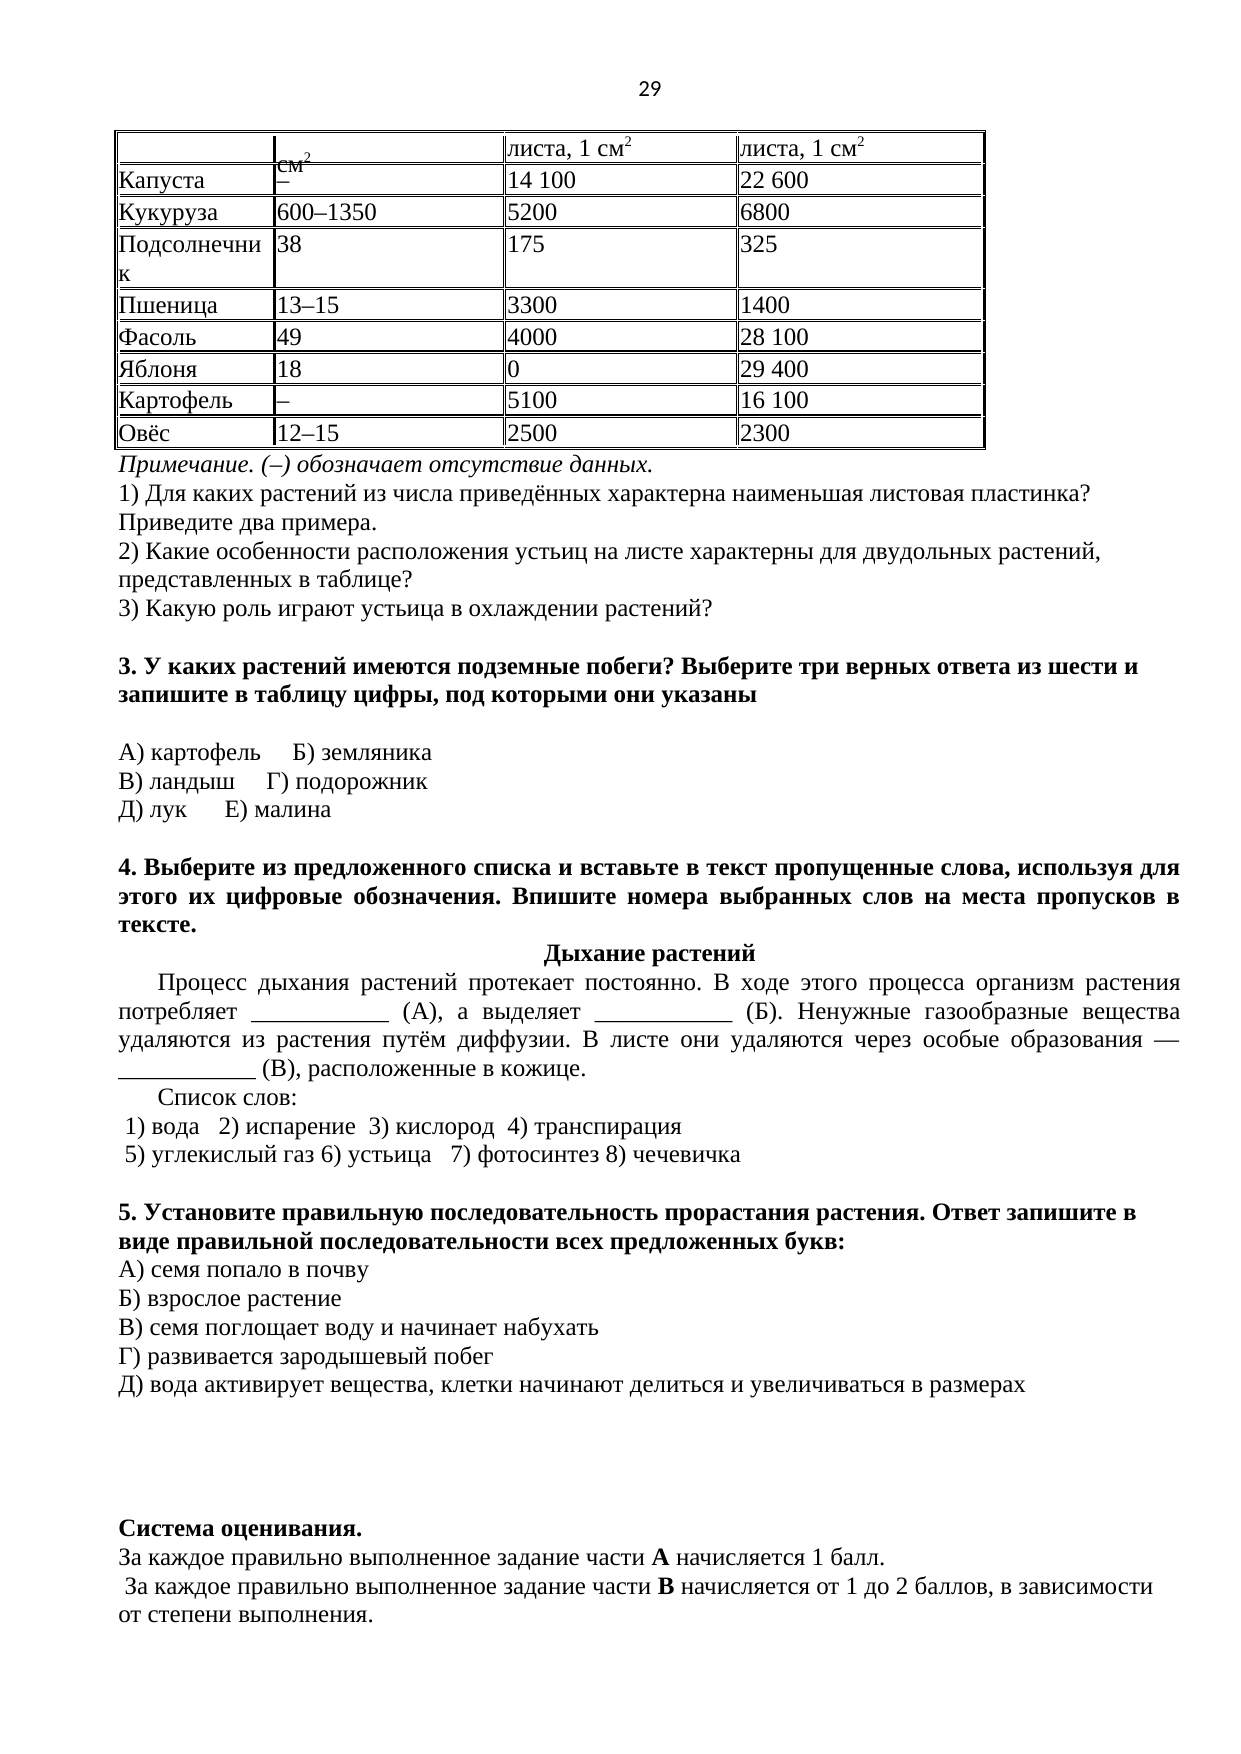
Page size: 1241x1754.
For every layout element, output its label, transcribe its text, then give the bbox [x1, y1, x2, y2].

text В) ландыш Г) подорожник [118, 766, 1181, 794]
text 5) углекислый газ 6) устьица 7) фотосинтез 8) чечевичка [118, 1139, 1181, 1168]
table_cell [738, 133, 983, 162]
table_cell 175 [506, 229, 736, 286]
text 4. Выберите из предложенного списка и вставьте в текст пропущенные слова, используя для этого их цифровые обозначения. Впишите номера выбранных слов на места пропусков в тексте. [118, 852, 1181, 938]
table_cell 3300 [506, 290, 736, 318]
table_cell 325 [738, 226, 984, 286]
text 5. Установите правильную последовательность прорастания растения. Ответ запишите в виде правильной последовательности всех предложенных букв: [118, 1197, 1181, 1254]
table_cell Капуста [116, 162, 274, 194]
table_cell Картофель [118, 383, 273, 414]
text Д) лук Е) малина [118, 794, 1181, 823]
table_cell 6800 [738, 194, 984, 226]
table_cell 4000 [506, 322, 736, 350]
text Д) вода активирует вещества, клетки начинают делиться и увеличиваться в размерах [118, 1369, 1181, 1398]
table_cell 22 600 [738, 162, 984, 194]
text 2) Какие особенности расположения устьиц на листе характерны для двудольных растений, представленных в таблице? [118, 536, 1181, 593]
table_cell Пшеница [118, 286, 273, 318]
table_cell 12–15 [274, 418, 505, 446]
text 1) вода 2) испарение 3) кислород 4) транспирация [118, 1111, 1181, 1139]
table_cell 5100 [506, 386, 736, 414]
text 1) Для каких растений из числа приведённых характерна наименьшая листовая пластинка? Приведите два примера. [118, 478, 1181, 536]
table_cell 0 [506, 354, 736, 382]
table_cell 2500 [505, 418, 738, 446]
text За каждое правильно выполненное задание части В начисляется от 1 до 2 баллов, в зависимости от степени выполнения. [118, 1571, 1181, 1628]
table_cell 600–1350 [276, 197, 503, 226]
table_cell 28 100 [739, 319, 984, 350]
text А) семя попало в почву [118, 1254, 1181, 1283]
table_cell – [276, 386, 503, 414]
table_cell Кукуруза [116, 194, 274, 226]
text Б) взрослое растение [118, 1283, 1181, 1312]
table_cell 14 100 [506, 165, 736, 194]
table_cell 2300 [738, 414, 984, 446]
text А) картофель Б) земляника [118, 737, 1181, 766]
text За каждое правильно выполненное задание части А начисляется 1 балл. [118, 1542, 1181, 1571]
table_cell – [276, 165, 503, 194]
text 3. У каких растений имеются подземные побеги? Выберите три верных ответа из шести и запишите в таблицу цифры, под которыми они указаны [118, 651, 1181, 708]
table_cell Овёс [118, 414, 274, 446]
table_cell Подсолнечник [116, 226, 274, 286]
table_cell 13–15 [276, 290, 503, 318]
text Дыхание растений [118, 938, 1181, 967]
table_cell 1400 [739, 286, 984, 318]
table_cell 38 [276, 229, 503, 286]
text Примечание. (–) обозначает отсутствие данных. [118, 449, 1181, 478]
table_cell Яблоня [118, 350, 273, 382]
table_cell 16 100 [739, 383, 984, 414]
text Список слов: [118, 1082, 1181, 1111]
text В) семя поглощает воду и начинает набухать [118, 1312, 1181, 1341]
text Г) развивается зародышевый побег [118, 1341, 1181, 1369]
table_cell Фасоль [118, 319, 273, 350]
table_cell 5200 [506, 197, 736, 226]
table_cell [505, 133, 738, 162]
text 3) Какую роль играют устьица в охлаждении растений? [118, 593, 1181, 622]
table_cell 29 400 [739, 350, 984, 382]
table_cell 49 [276, 322, 503, 350]
table_cell 18 [276, 354, 503, 382]
text Процесс дыхания растений протекает постоянно. В ходе этого процесса организм растения потребляет ___________ (А), а выделяет ___________ (Б). Ненужные газообразные вещества удаляются из растения путём диффузии. В листе они удаляются через особые образования — ___________ (В), расположенные в кожице. [118, 967, 1181, 1082]
text Система оценивания. [118, 1513, 1181, 1542]
